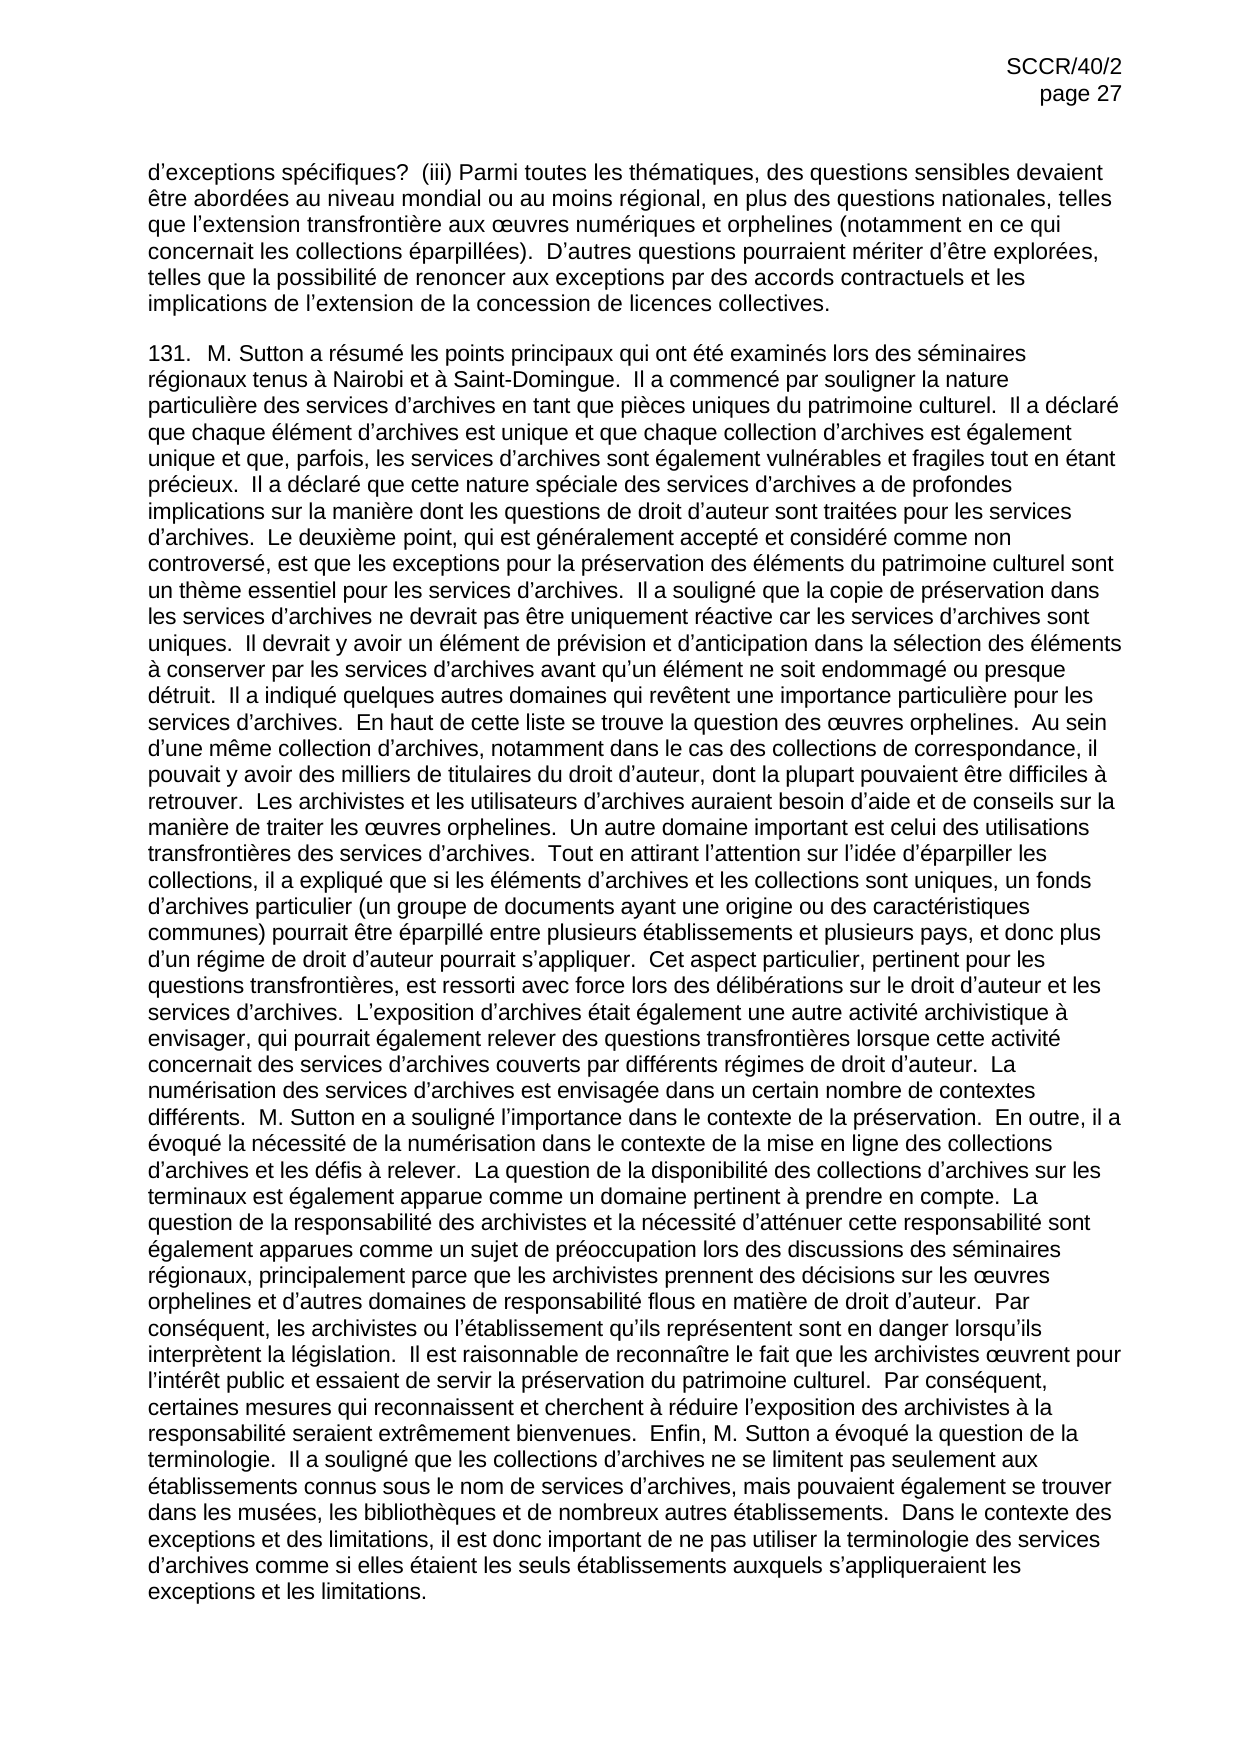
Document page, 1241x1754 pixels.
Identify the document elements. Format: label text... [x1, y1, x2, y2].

text M. Sutton a résumé les points principaux qui ont été examinés lors des séminaires régionaux tenus à Nairobi et à Saint-Domingue. Il a commencé par souligner la nature particulière des services d’archives en tant que pièces uniques du patrimoine culturel. Il a déclaré que chaque élément dʼarchives est unique et que chaque collection dʼarchives est également unique et que, parfois, les services d’archives sont également vulnérables et fragiles tout en étant précieux. Il a déclaré que cette nature spéciale des services d’archives a de profondes implications sur la manière dont les questions de droit dʼauteur sont traitées pour les services dʼarchives. Le deuxième point, qui est généralement accepté et considéré comme non controversé, est que les exceptions pour la préservation des éléments du patrimoine culturel sont un thème essentiel pour les services d’archives. Il a souligné que la copie de préservation dans les services d’archives ne devrait pas être uniquement réactive car les services d’archives sont uniques. Il devrait y avoir un élément de prévision et dʼanticipation dans la sélection des éléments à conserver par les services d’archives avant quʼun élément ne soit endommagé ou presque détruit. Il a indiqué quelques autres domaines qui revêtent une importance particulière pour les services d’archives. En haut de cette liste se trouve la question des œuvres orphelines. Au sein dʼune même collection dʼarchives, notamment dans le cas des collections de correspondance, il pouvait y avoir des milliers de titulaires du droit dʼauteur, dont la plupart pouvaient être difficiles à retrouver. Les archivistes et les utilisateurs dʼarchives auraient besoin dʼaide et de conseils sur la manière de traiter les œuvres orphelines. Un autre domaine important est celui des utilisations transfrontières des services d’archives. Tout en attirant lʼattention sur lʼidée dʼéparpiller les collections, il a expliqué que si les éléments dʼarchives et les collections sont uniques, un fonds dʼarchives particulier (un groupe de documents ayant une origine ou des caractéristiques communes) pourrait être éparpillé entre plusieurs établissements et plusieurs pays, et donc plus dʼun régime de droit dʼauteur pourrait sʼappliquer. Cet aspect particulier, pertinent pour les questions transfrontières, est ressorti avec force lors des délibérations sur le droit dʼauteur et les services d’archives. Lʼexposition dʼarchives était également une autre activité archivistique à envisager, qui pourrait également relever des questions transfrontières lorsque cette activité concernait des services d’archives couverts par différents régimes de droit dʼauteur. La numérisation des services d’archives est envisagée dans un certain nombre de contextes différents. M. Sutton en a souligné lʼimportance dans le contexte de la préservation. En outre, il a évoqué la nécessité de la numérisation dans le contexte de la mise en ligne des collections dʼarchives et les défis à relever. La question de la disponibilité des collections dʼarchives sur les terminaux est également apparue comme un domaine pertinent à prendre en compte. La question de la responsabilité des archivistes et la nécessité dʼatténuer cette responsabilité sont également apparues comme un sujet de préoccupation lors des discussions des séminaires régionaux, principalement parce que les archivistes prennent des décisions sur les œuvres orphelines et dʼautres domaines de responsabilité flous en matière de droit dʼauteur. Par conséquent, les archivistes ou lʼétablissement quʼils représentent sont en danger lorsquʼils interprètent la législation. Il est raisonnable de reconnaître le fait que les archivistes œuvrent pour l’intérêt public et essaient de servir la préservation du patrimoine culturel. Par conséquent, certaines mesures qui reconnaissent et cherchent à réduire lʼexposition des archivistes à la responsabilité seraient extrêmement bienvenues. Enfin, M. Sutton a évoqué la question de la terminologie. Il a souligné que les collections dʼarchives ne se limitent pas seulement aux établissements connus sous le nom de services dʼarchives, mais pouvaient également se trouver dans les musées, les bibliothèques et de nombreux autres établissements. Dans le contexte des exceptions et des limitations, il est donc important de ne pas utiliser la terminologie des services d’archives comme si elles étaient les seuls établissements auxquels sʼappliqueraient les exceptions et les limitations. [148, 339, 1122, 1604]
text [148, 158, 1122, 317]
